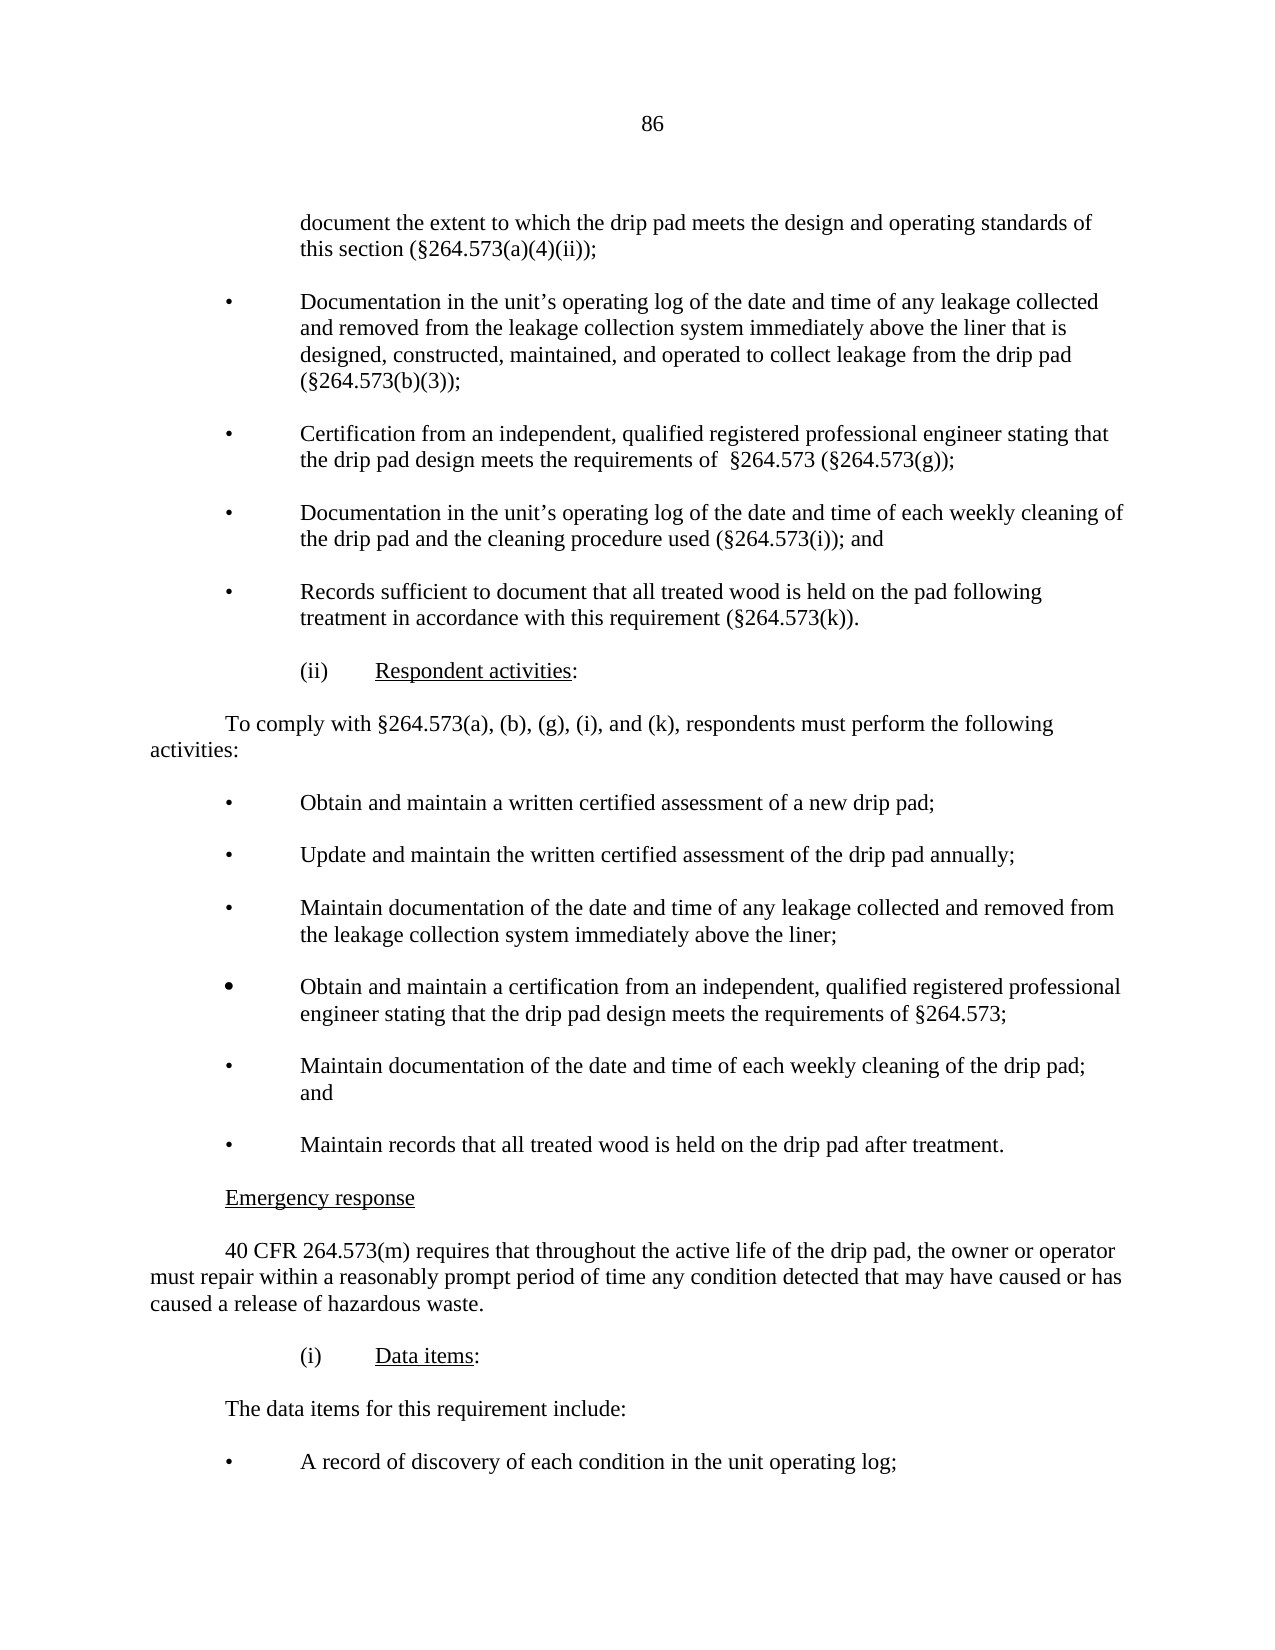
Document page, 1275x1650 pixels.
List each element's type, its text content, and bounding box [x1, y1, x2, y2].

text • Records sufficient to document that all treated wood is held on the pad following treatment in accordance with this requirement (§264.573(k)). [225, 578, 1125, 631]
text Emergency response [150, 1184, 1125, 1211]
text • Maintain documentation of the date and time of each weekly cleaning of the drip pad; and [225, 1052, 1125, 1105]
list Obtain and maintain a certification from an independent, qualified registered professional engineer stating that the drip pad design meets the requirements of §264.573; [225, 973, 1125, 1026]
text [225, 209, 1125, 262]
text • Obtain and maintain a written certified assessment of a new drip pad; [225, 789, 1125, 815]
text 40 CFR 264.573(m) requires that throughout the active life of the drip pad, the owner or operator must repair within a reasonably prompt period of time any condition detected that may have caused or has caused a release of hazardous waste. [150, 1237, 1125, 1316]
text (ii) Respondent activities: [150, 657, 1125, 683]
text • A record of discovery of each condition in the unit operating log; [225, 1448, 1125, 1474]
text • Documentation in the unit’s operating log of the date and time of any leakage collected and removed from the leakage collection system immediately above the liner that is designed, constructed, maintained, and operated to collect leakage from the drip pad (§264.573(b)(3)); [225, 288, 1125, 393]
text • Certification from an independent, qualified registered professional engineer stating that the drip pad design meets the requirements of §264.573 (§264.573(g)); [225, 420, 1125, 473]
text • Documentation in the unit’s operating log of the date and time of each weekly cleaning of the drip pad and the cleaning procedure used (§264.573(i)); and [225, 499, 1125, 552]
text The data items for this requirement include: [150, 1395, 1125, 1421]
text To comply with §264.573(a), (b), (g), (i), and (k), respondents must perform the following activities: [150, 710, 1125, 762]
text • Maintain documentation of the date and time of any leakage collected and removed from the leakage collection system immediately above the liner; [225, 894, 1125, 947]
text • Maintain records that all treated wood is held on the drip pad after treatment. [225, 1131, 1125, 1158]
text • Update and maintain the written certified assessment of the drip pad annually; [225, 842, 1125, 868]
text (i) Data items: [225, 1342, 1125, 1369]
